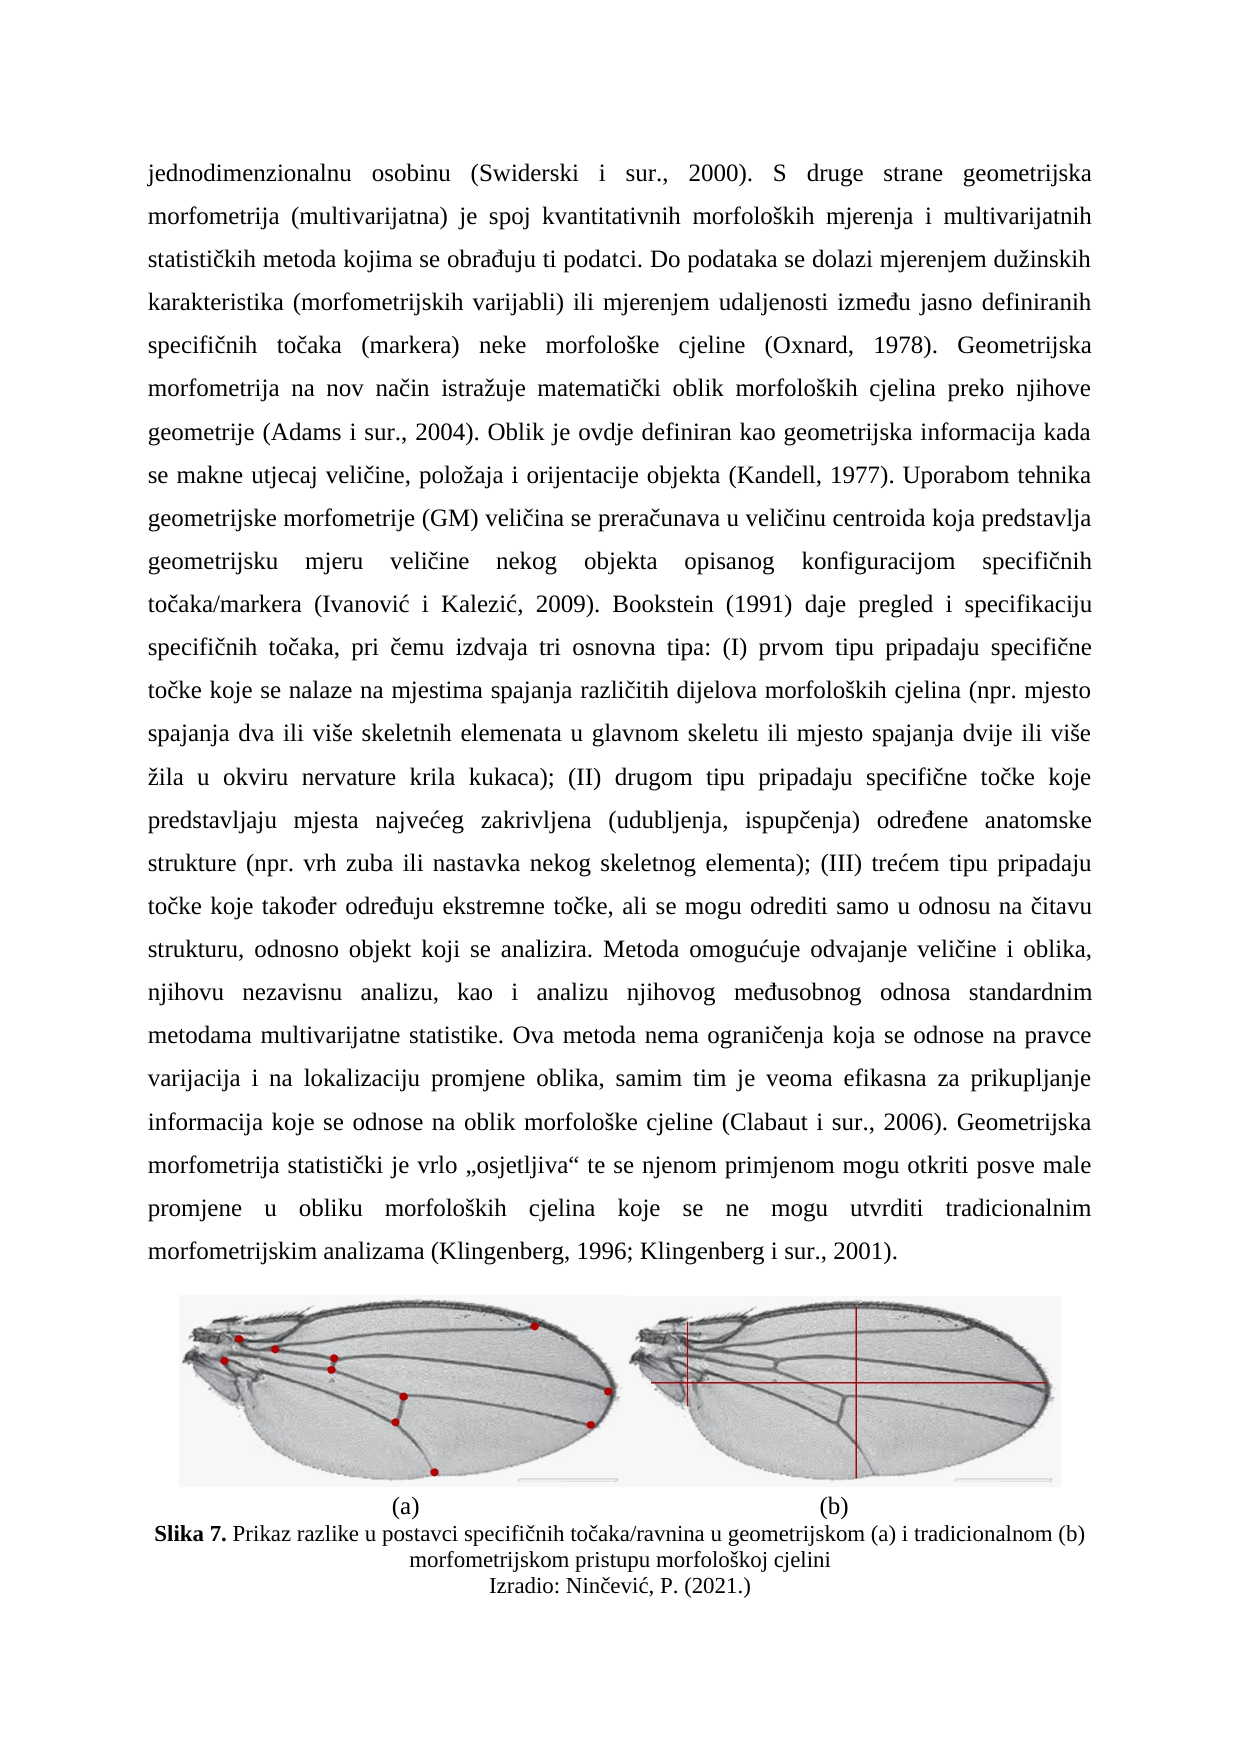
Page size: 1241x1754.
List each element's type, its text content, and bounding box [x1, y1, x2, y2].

text Slika 7. Prikaz razlike u postavci specifičnih točaka/ravnina u geometrijskom (a) i tradicionalnom (b) morfometrijskom pristupu morfološkoj cjelini [148, 1520, 1093, 1573]
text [148, 158, 1093, 1265]
picture [179, 1295, 1061, 1487]
text (a) (b) [148, 1491, 1093, 1520]
text Izradio: Ninčević, P. (2021.) [148, 1573, 1093, 1599]
